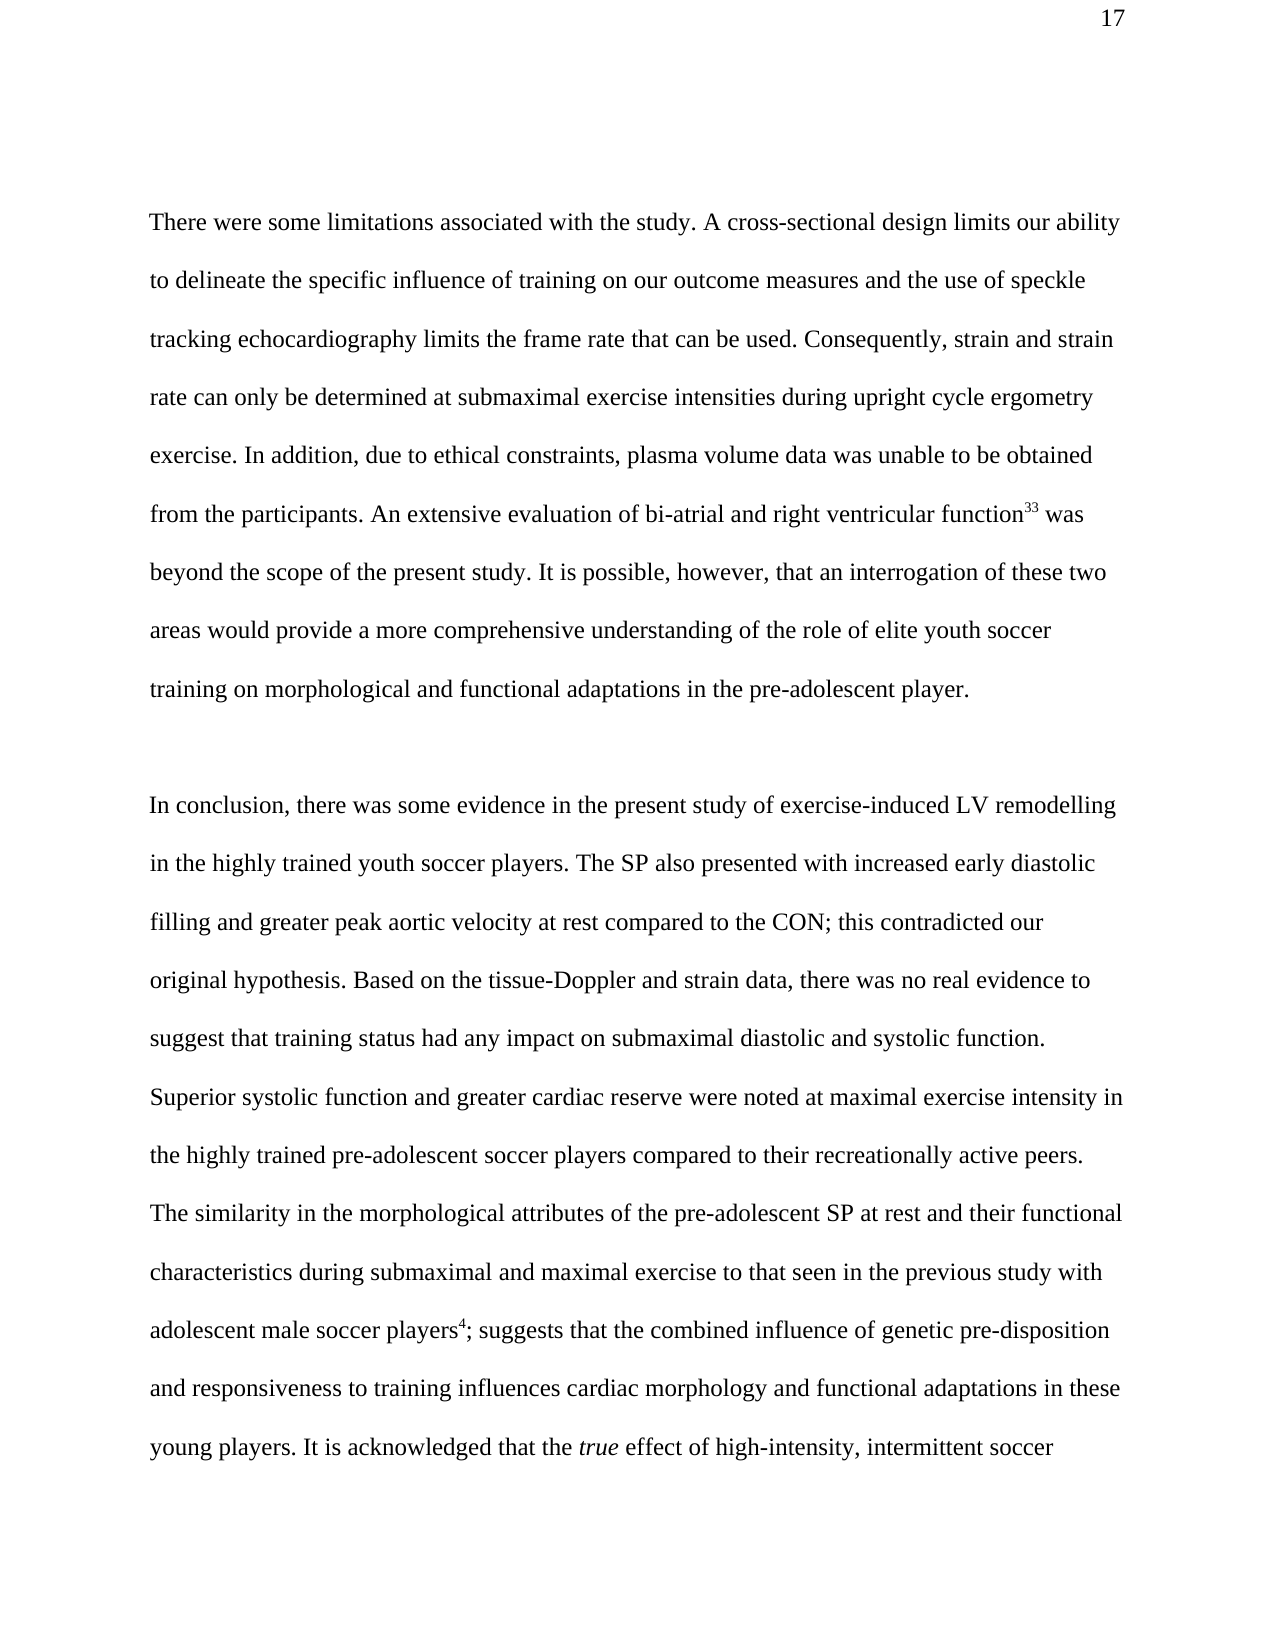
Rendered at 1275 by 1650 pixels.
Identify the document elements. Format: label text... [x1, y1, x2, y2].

text There were some limitations associated with the study. A cross-sectional design limits our ability to delineate the specific influence of training on our outcome measures and the use of speckle tracking echocardiography limits the frame rate that can be used. Consequently, strain and strain rate can only be determined at submaximal exercise intensities during upright cycle ergometry exercise. In addition, due to ethical constraints, plasma volume data was unable to be obtained from the participants. An extensive evaluation of bi-atrial and right ventricular function33 was beyond the scope of the present study. It is possible, however, that an interrogation of these two areas would provide a more comprehensive understanding of the role of elite youth soccer training on morphological and functional adaptations in the pre-adolescent player. [148, 207, 1125, 703]
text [148, 790, 1125, 1460]
